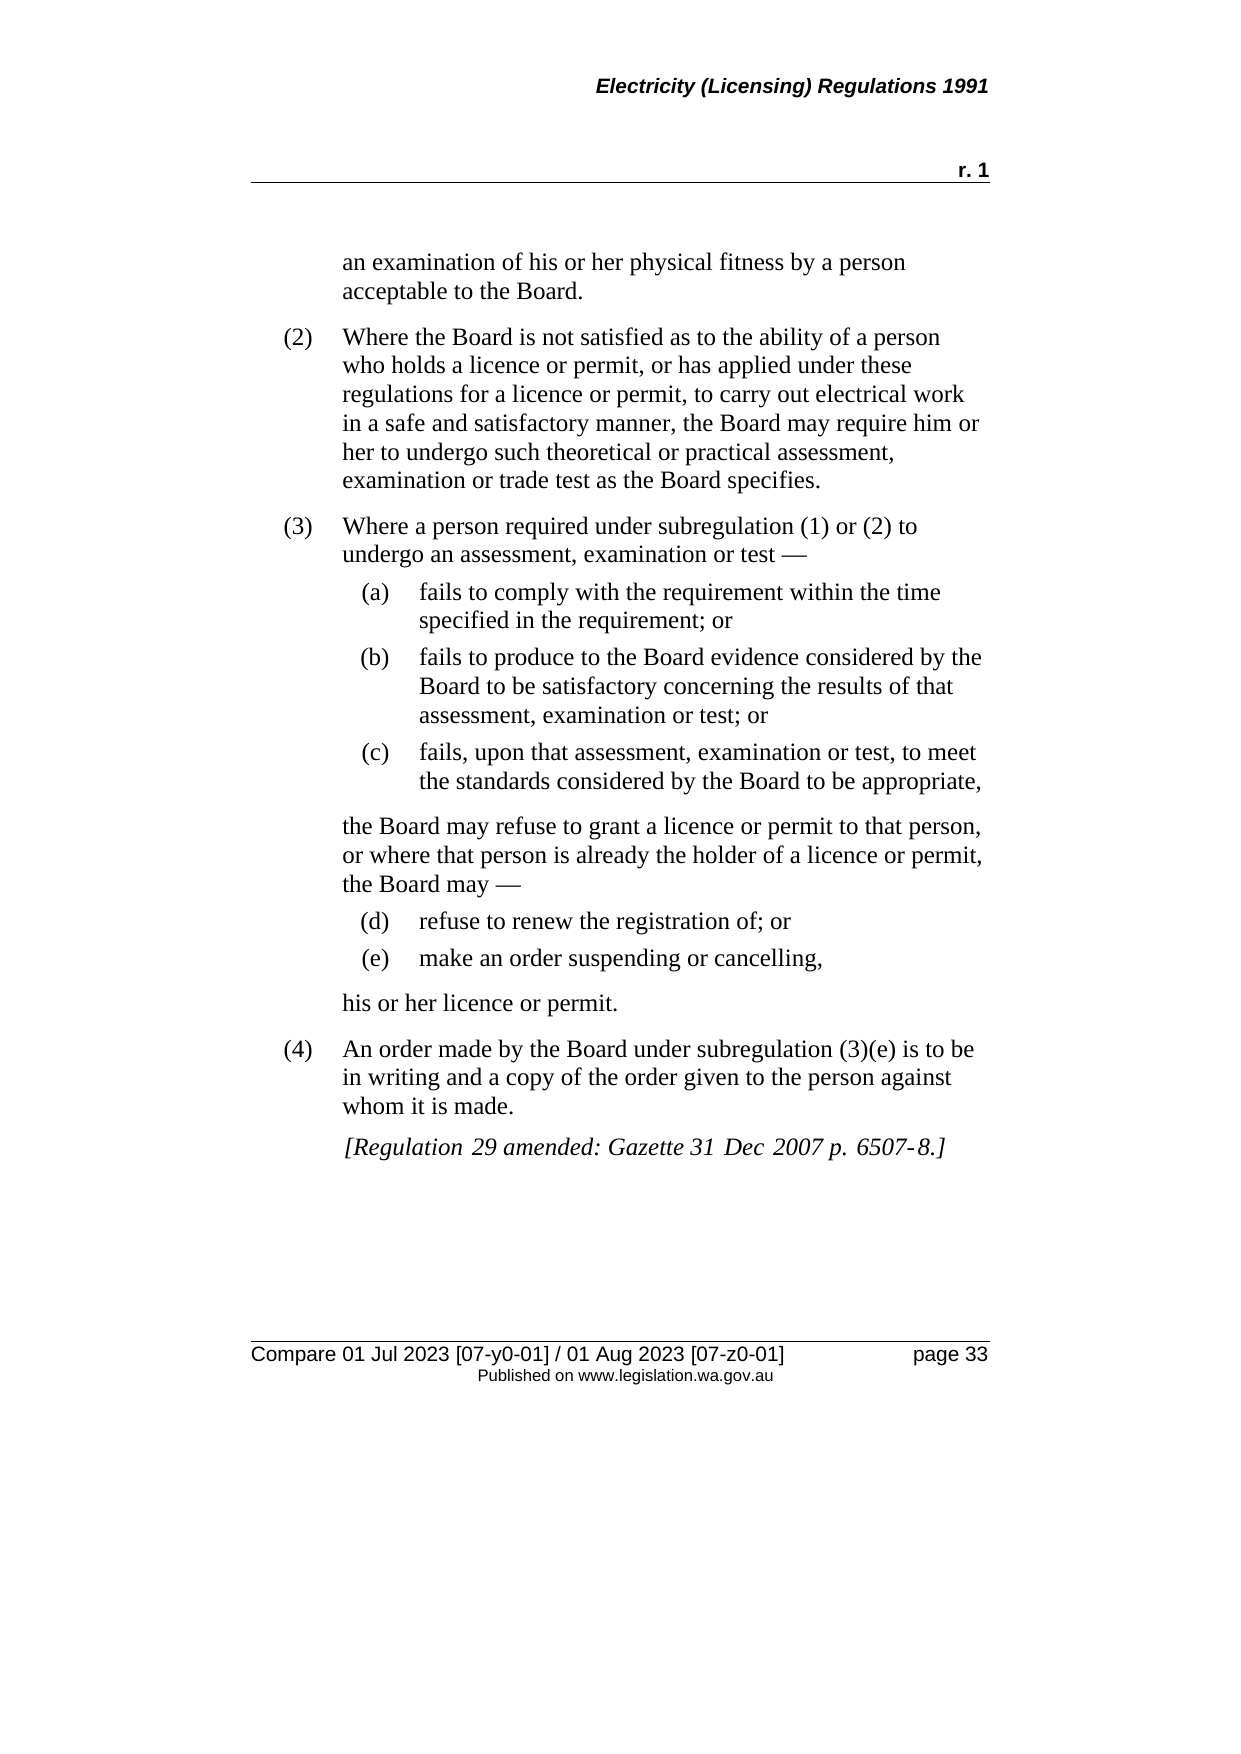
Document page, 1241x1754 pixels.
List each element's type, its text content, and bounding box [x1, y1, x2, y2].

text (4) An order made by the Board under subregulation (3)(e) is to be in writing and a copy of the order given to the person against whom it is made. [251, 1034, 990, 1120]
text his or her licence or permit. [251, 988, 990, 1017]
text [Regulation 29 amended: Gazette 31 Dec 2007 p. 6507-8.] [251, 1132, 990, 1161]
text (3) Where a person required under subregulation (1) or (2) to undergo an assessment, examination or test — [251, 511, 990, 568]
text (b) fails to produce to the Board evidence considered by the Board to be satisfactory concerning the results of that assessment, examination or test; or [251, 642, 990, 729]
text (2) Where the Board is not satisfied as to the ability of a person who holds a licence or permit, or has applied under these regulations for a licence or permit, to carry out electrical work in a safe and satisfactory manner, the Board may require him or her to undergo such theoretical or practical assessment, examination or trade test as the Board specifies. [251, 322, 990, 494]
text (c) fails, upon that assessment, examination or test, to meet the standards considered by the Board to be appropriate, [251, 737, 990, 794]
text (e) make an order suspending or cancelling, [251, 943, 990, 972]
text (a) fails to comply with the requirement within the time specified in the requirement; or [251, 577, 990, 634]
text the Board may refuse to grant a licence or permit to that person, or where that person is already the holder of a licence or permit, the Board may — [251, 811, 990, 897]
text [251, 247, 990, 305]
text (d) refuse to renew the registration of; or [251, 906, 990, 934]
